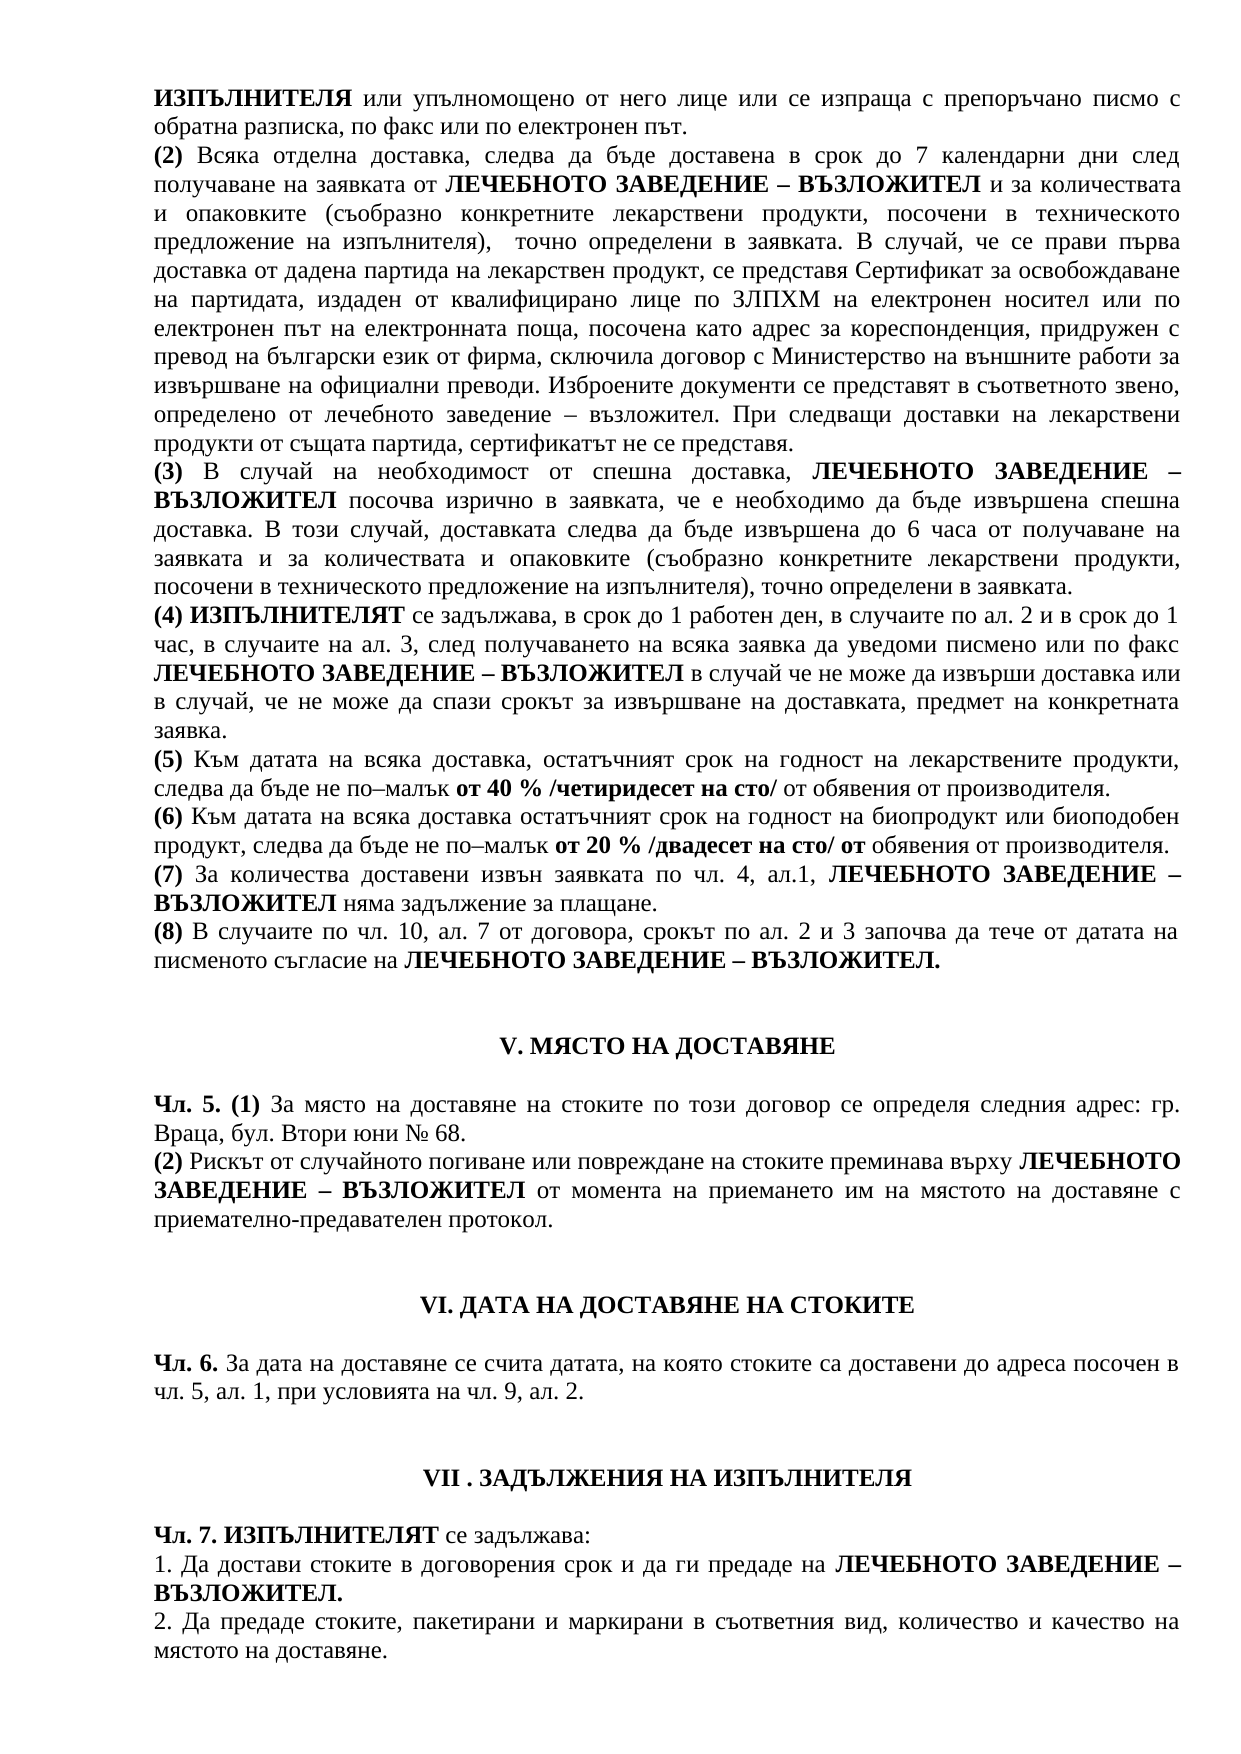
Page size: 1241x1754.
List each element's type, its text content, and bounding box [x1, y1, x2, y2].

text Чл. 5. (1) За място на доставяне на стоките по този договор се определя следния адрес: гр. Враца, бул. Втори юни № 68. [153, 1089, 1181, 1146]
text (6) Към датата на всяка доставка остатъчният срок на годност на биопродукт или биоподобен продукт, следва да бъде не по–малък от 20 % /двадесет на сто/ от обявения от производителя. [153, 801, 1181, 859]
text VII . ЗАДЪЛЖЕНИЯ НА ИЗПЪЛНИТЕЛЯ [153, 1463, 1181, 1491]
text 2. Да предаде стоките, пакетирани и маркирани в съответния вид, количество и качество на мястото на доставяне. [153, 1606, 1181, 1664]
text (8) В случаите по чл. 10, ал. 7 от договора, срокът по ал. 2 и 3 започва да тече от датата на писменото съгласие на ЛЕЧЕБНОТО ЗАВЕДЕНИЕ – ВЪЗЛОЖИТЕЛ. [153, 916, 1181, 974]
text (5) Към датата на всяка доставка, остатъчният срок на годност на лекарствените продукти, следва да бъде не по–малък от 40 % /четиридесет на сто/ от обявения от производителя. [153, 744, 1181, 801]
text (4) ИЗПЪЛНИТЕЛЯТ се задължава, в срок до 1 работен ден, в случаите по ал. 2 и в срок до 1 час, в случаите на ал. 3, след получаването на всяка заявка да уведоми писмено или по факс ЛЕЧЕБНОТО ЗАВЕДЕНИЕ – ВЪЗЛОЖИТЕЛ в случай че не може да извърши доставка или в случай, че не може да спази срокът за извършване на доставката, предмет на конкретната заявка. [153, 600, 1181, 744]
text VI. ДАТА НА ДОСТАВЯНЕ НА СТОКИТЕ [153, 1290, 1181, 1319]
text (3) В случай на необходимост от спешна доставка, ЛЕЧЕБНОТО ЗАВЕДЕНИЕ – ВЪЗЛОЖИТЕЛ посочва изрично в заявката, че е необходимо да бъде извършена спешна доставка. В този случай, доставката следва да бъде извършена до 6 часа от получаване на заявката и за количествата и опаковките (съобразно конкретните лекарствени продукти, посочени в техническото предложение на изпълнителя), точно определени в заявката. [153, 456, 1181, 600]
text (2) Всяка отделна доставка, следва да бъде доставена в срок до 7 календарни дни след получаване на заявката от ЛЕЧЕБНОТО ЗАВЕДЕНИЕ – ВЪЗЛОЖИТЕЛ и за количествата и опаковките (съобразно конкретните лекарствени продукти, посочени в техническото предложение на изпълнителя), точно определени в заявката. В случай, че се прави първа доставка от дадена партида на лекарствен продукт, се представя Сертификат за освобождаване на партидата, издаден от квалифицирано лице по ЗЛПХМ на електронен носител или по електронен път на електронната поща, посочена като адрес за кореспонденция, придружен с превод на български език от фирма, сключила договор с Министерство на външните работи за извършване на официални преводи. Изброените документи се представят в съответното звено, определено от лечебното заведение – възложител. При следващи доставки на лекарствени продукти от същата партида, сертификатът не се представя. [153, 140, 1181, 456]
text Чл. 6. За дата на доставяне се счита датата, на която стоките са доставени до адреса посочен в чл. 5, ал. 1, при условията на чл. 9, ал. 2. [153, 1348, 1181, 1405]
text Чл. 7. ИЗПЪЛНИТЕЛЯТ се задължава: [153, 1520, 1181, 1549]
text (7) За количества доставени извън заявката по чл. 4, ал.1, ЛЕЧЕБНОТО ЗАВЕДЕНИЕ – ВЪЗЛОЖИТЕЛ няма задължение за плащане. [153, 859, 1181, 916]
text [153, 83, 1181, 140]
text (2) Рискът от случайното погиване или повреждане на стоките преминава върху ЛЕЧЕБНОТО ЗАВЕДЕНИЕ – ВЪЗЛОЖИТЕЛ от момента на приемането им на мястото на доставяне с приемателно-предавателен протокол. [153, 1146, 1181, 1233]
text V. МЯСТО НА ДОСТАВЯНЕ [153, 1031, 1181, 1060]
text 1. Да достави стоките в договорения срок и да ги предаде на ЛЕЧЕБНОТО ЗАВЕДЕНИЕ – ВЪЗЛОЖИТЕЛ. [153, 1549, 1181, 1606]
